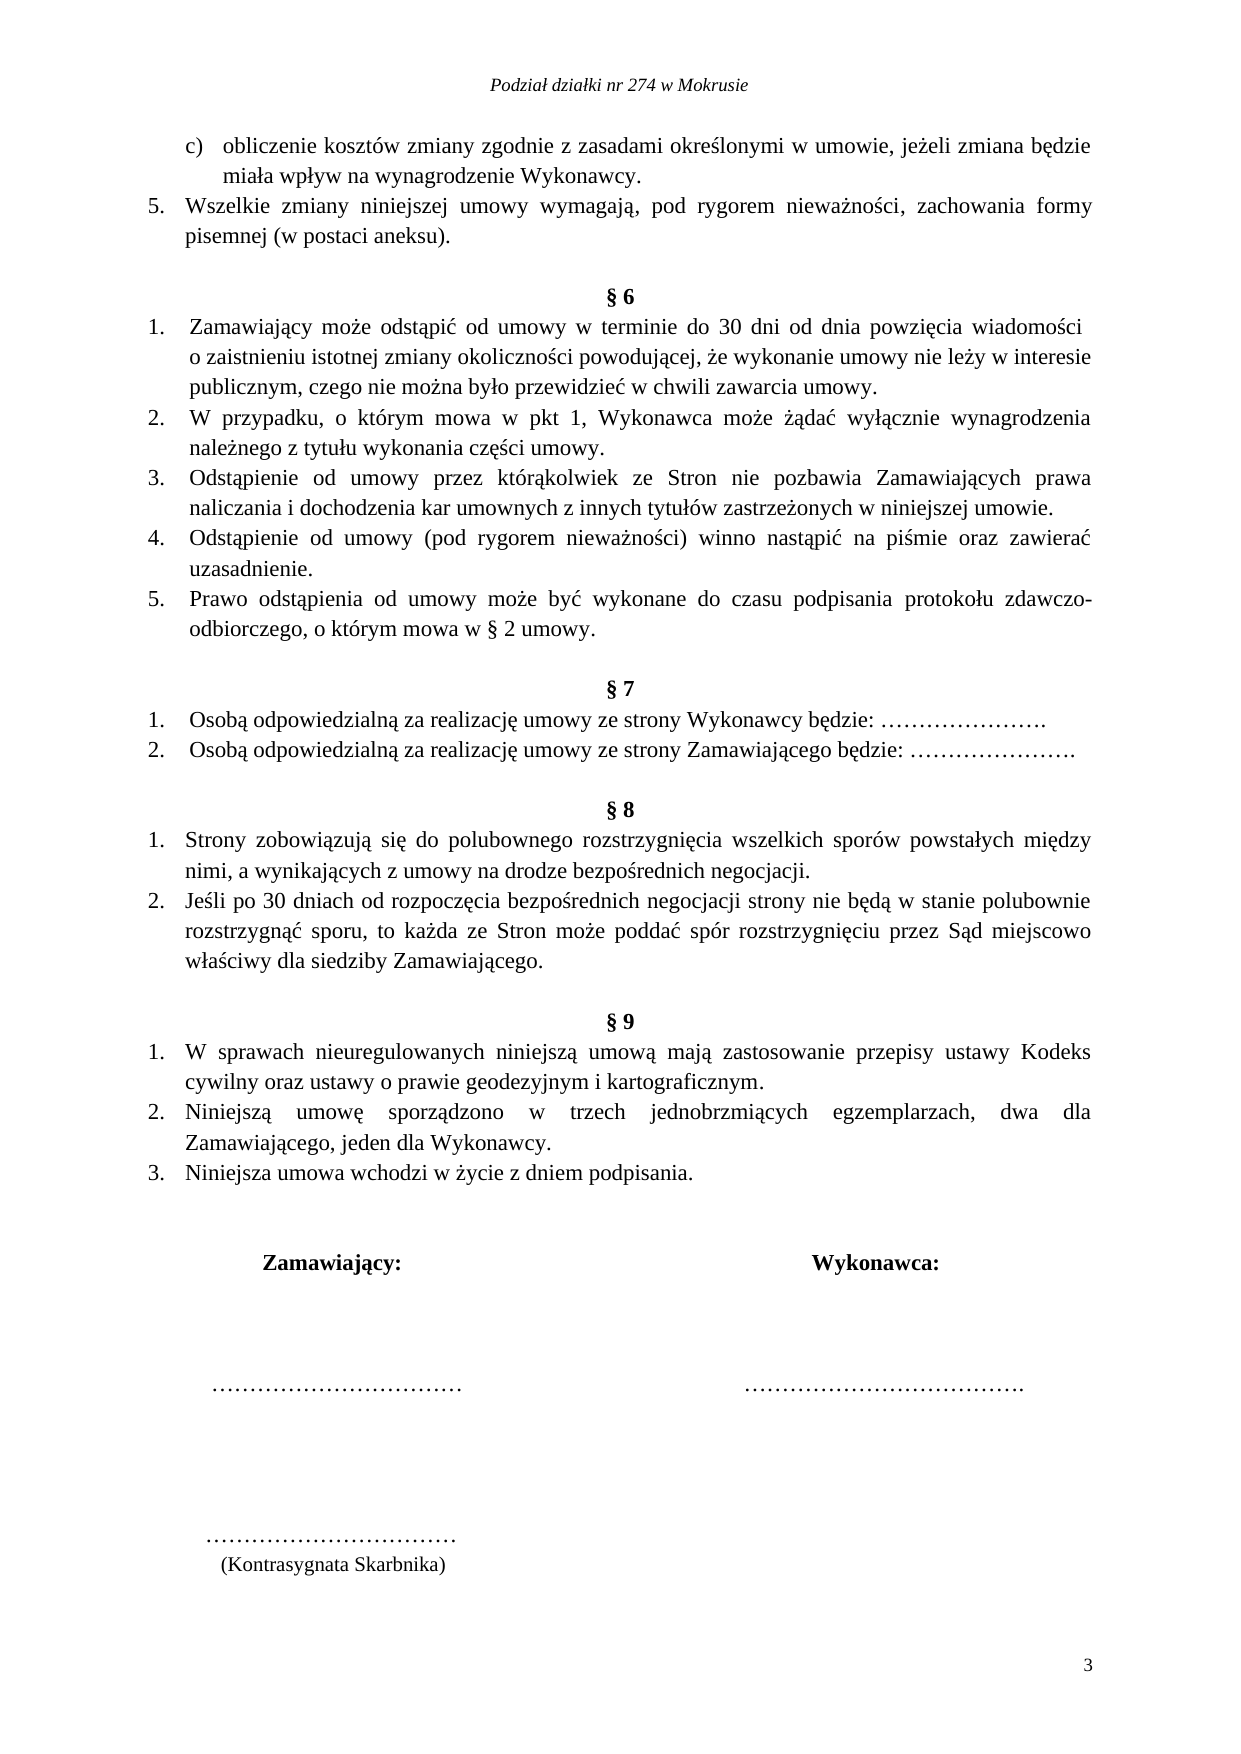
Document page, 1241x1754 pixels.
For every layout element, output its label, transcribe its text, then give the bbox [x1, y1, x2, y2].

text …………………………… [148, 1521, 1092, 1548]
list Odstąpienie od umowy (pod rygorem nieważności) winno nastąpić na piśmie oraz zawierać uzasadnienie. [148, 524, 1092, 581]
text …………………………… ………………………………. [148, 1370, 1092, 1397]
text (Kontrasygnata Skarbnika) [148, 1551, 1092, 1576]
list Prawo odstąpienia od umowy może być wykonane do czasu podpisania protokołu zdawczo-odbiorczego, o którym mowa w § 2 umowy. [148, 585, 1092, 641]
list Niniejszą umowę sporządzono w trzech jednobrzmiących egzemplarzach, dwa dla Zamawiającego, jeden dla Wykonawcy. [148, 1098, 1092, 1155]
list W przypadku, o którym mowa w pkt 1, Wykonawca może żądać wyłącznie wynagrodzenia należnego z tytułu wykonania części umowy. [148, 403, 1092, 460]
list Niniejsza umowa wchodzi w życie z dniem podpisania. [148, 1159, 1092, 1185]
text § 7 [148, 675, 1092, 702]
text Zamawiający: Wykonawca: [148, 1249, 1092, 1276]
text § 9 [148, 1008, 1092, 1034]
text § 8 [148, 796, 1092, 823]
list Zamawiający może odstąpić od umowy w terminie do 30 dni od dnia powzięcia wiadomości o zaistnieniu istotnej zmiany okoliczności powodującej, że wykonanie umowy nie leży w interesie publicznym, czego nie można było przewidzieć w chwili zawarcia umowy. [148, 313, 1092, 400]
list Jeśli po 30 dniach od rozpoczęcia bezpośrednich negocjacji strony nie będą w stanie polubownie rozstrzygnąć sporu, to każda ze Stron może poddać spór rozstrzygnięciu przez Sąd miejscowo właściwy dla siedziby Zamawiającego. [148, 887, 1092, 974]
list Strony zobowiązują się do polubownego rozstrzygnięcia wszelkich sporów powstałych między nimi, a wynikających z umowy na drodze bezpośrednich negocjacji. [148, 826, 1092, 883]
list Odstąpienie od umowy przez którąkolwiek ze Stron nie pozbawia Zamawiających prawa naliczania i dochodzenia kar umownych z innych tytułów zastrzeżonych w niniejszej umowie. [148, 464, 1092, 521]
list Osobą odpowiedzialną za realizację umowy ze strony Zamawiającego będzie: …………………. [148, 736, 1092, 762]
text § 6 [148, 283, 1092, 309]
list W sprawach nieuregulowanych niniejszą umową mają zastosowanie przepisy ustawy Kodeks cywilny oraz ustawy o prawie geodezyjnym i kartograficznym. [148, 1038, 1092, 1094]
list Wszelkie zmiany niniejszej umowy wymagają, pod rygorem nieważności, zachowania formy pisemnej (w postaci aneksu). [148, 192, 1092, 249]
list obliczenie kosztów zmiany zgodnie z zasadami określonymi w umowie, jeżeli zmiana będzie miała wpływ na wynagrodzenie Wykonawcy. [185, 132, 1092, 188]
list Osobą odpowiedzialną za realizację umowy ze strony Wykonawcy będzie: …………………. [148, 706, 1092, 732]
